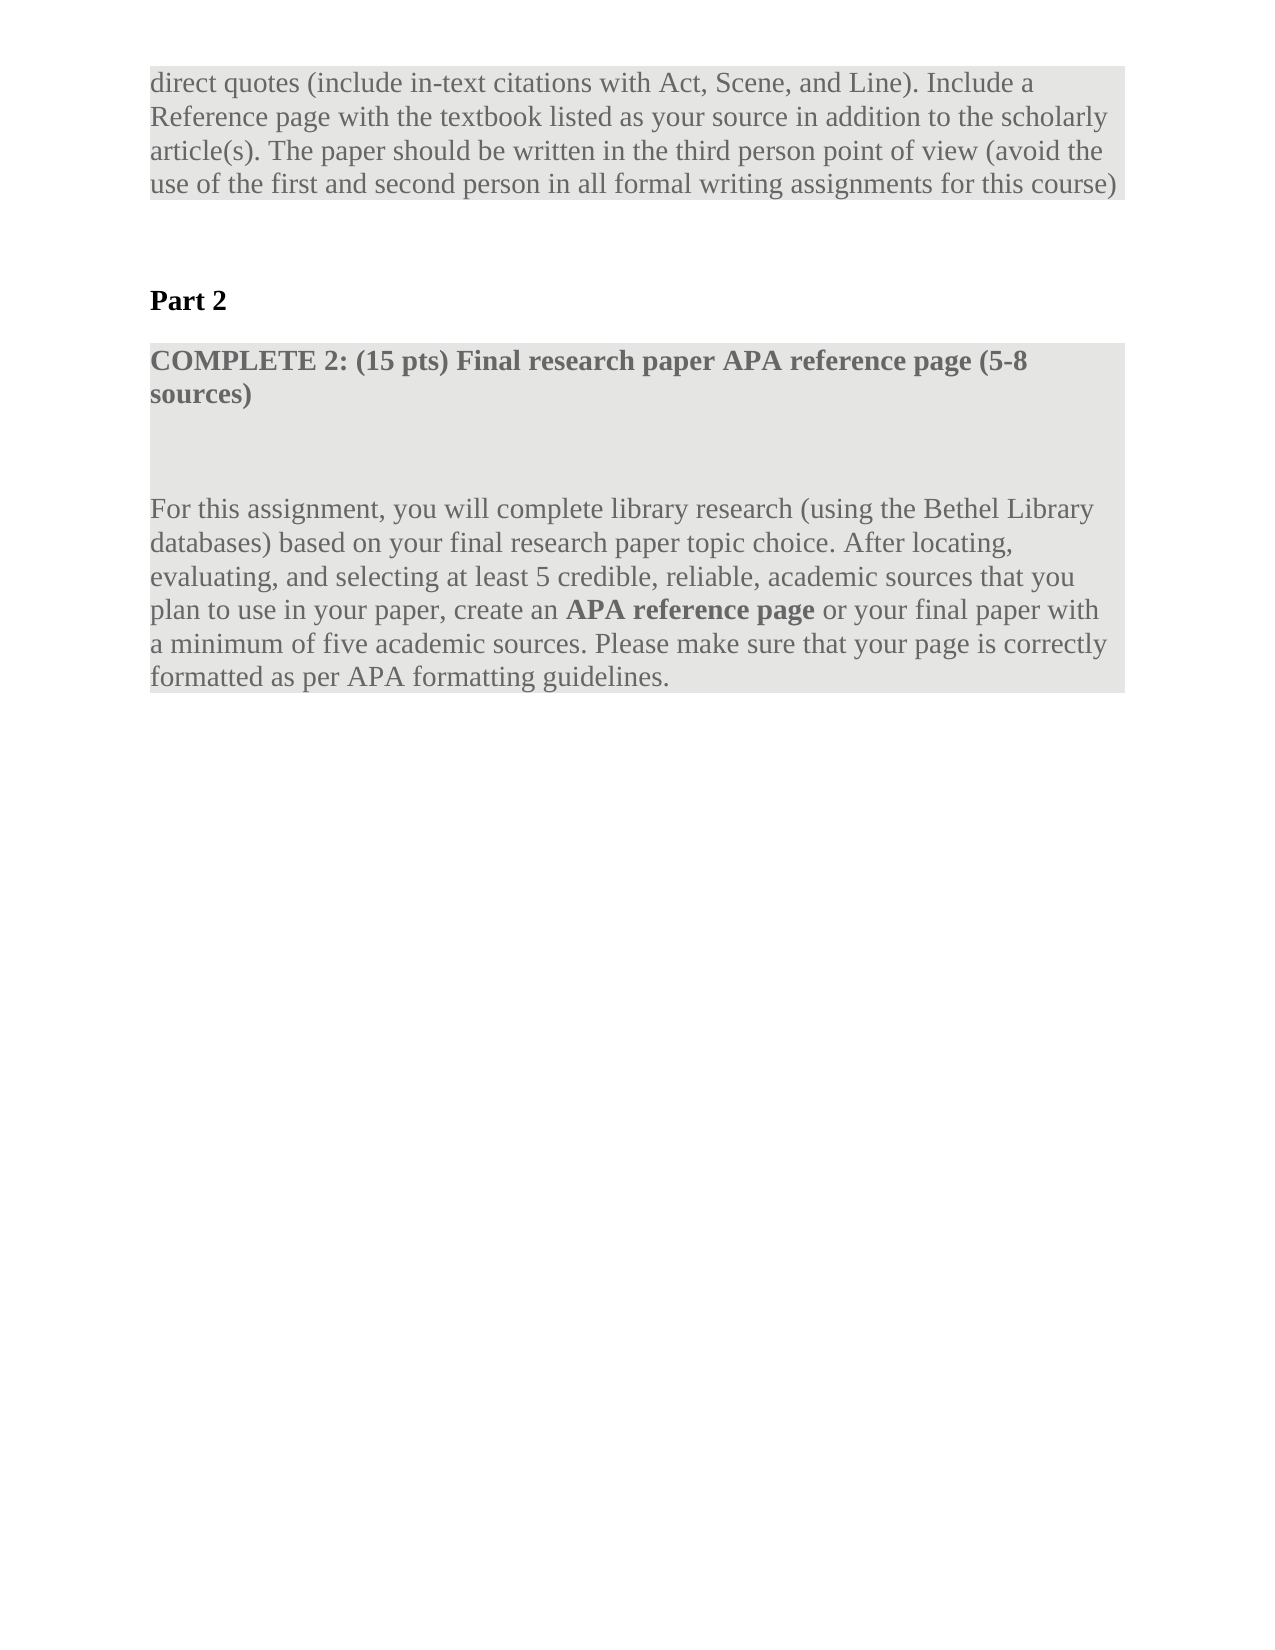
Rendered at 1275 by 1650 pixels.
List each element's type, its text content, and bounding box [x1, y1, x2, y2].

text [150, 66, 1125, 200]
text For this assignment, you will complete library research (using the Bethel Library databases) based on your final research paper topic choice. After locating, evaluating, and selecting at least 5 credible, reliable, academic sources that you plan to use in your paper, create an APA reference page or your final paper with a minimum of five academic sources. Please make sure that your page is correctly formatted as per APA formatting guidelines. [150, 492, 1125, 693]
text Part 2 [150, 283, 1125, 317]
text COMPLETE 2: (15 pts) Final research paper APA reference page (5-8 sources) [150, 343, 1125, 410]
